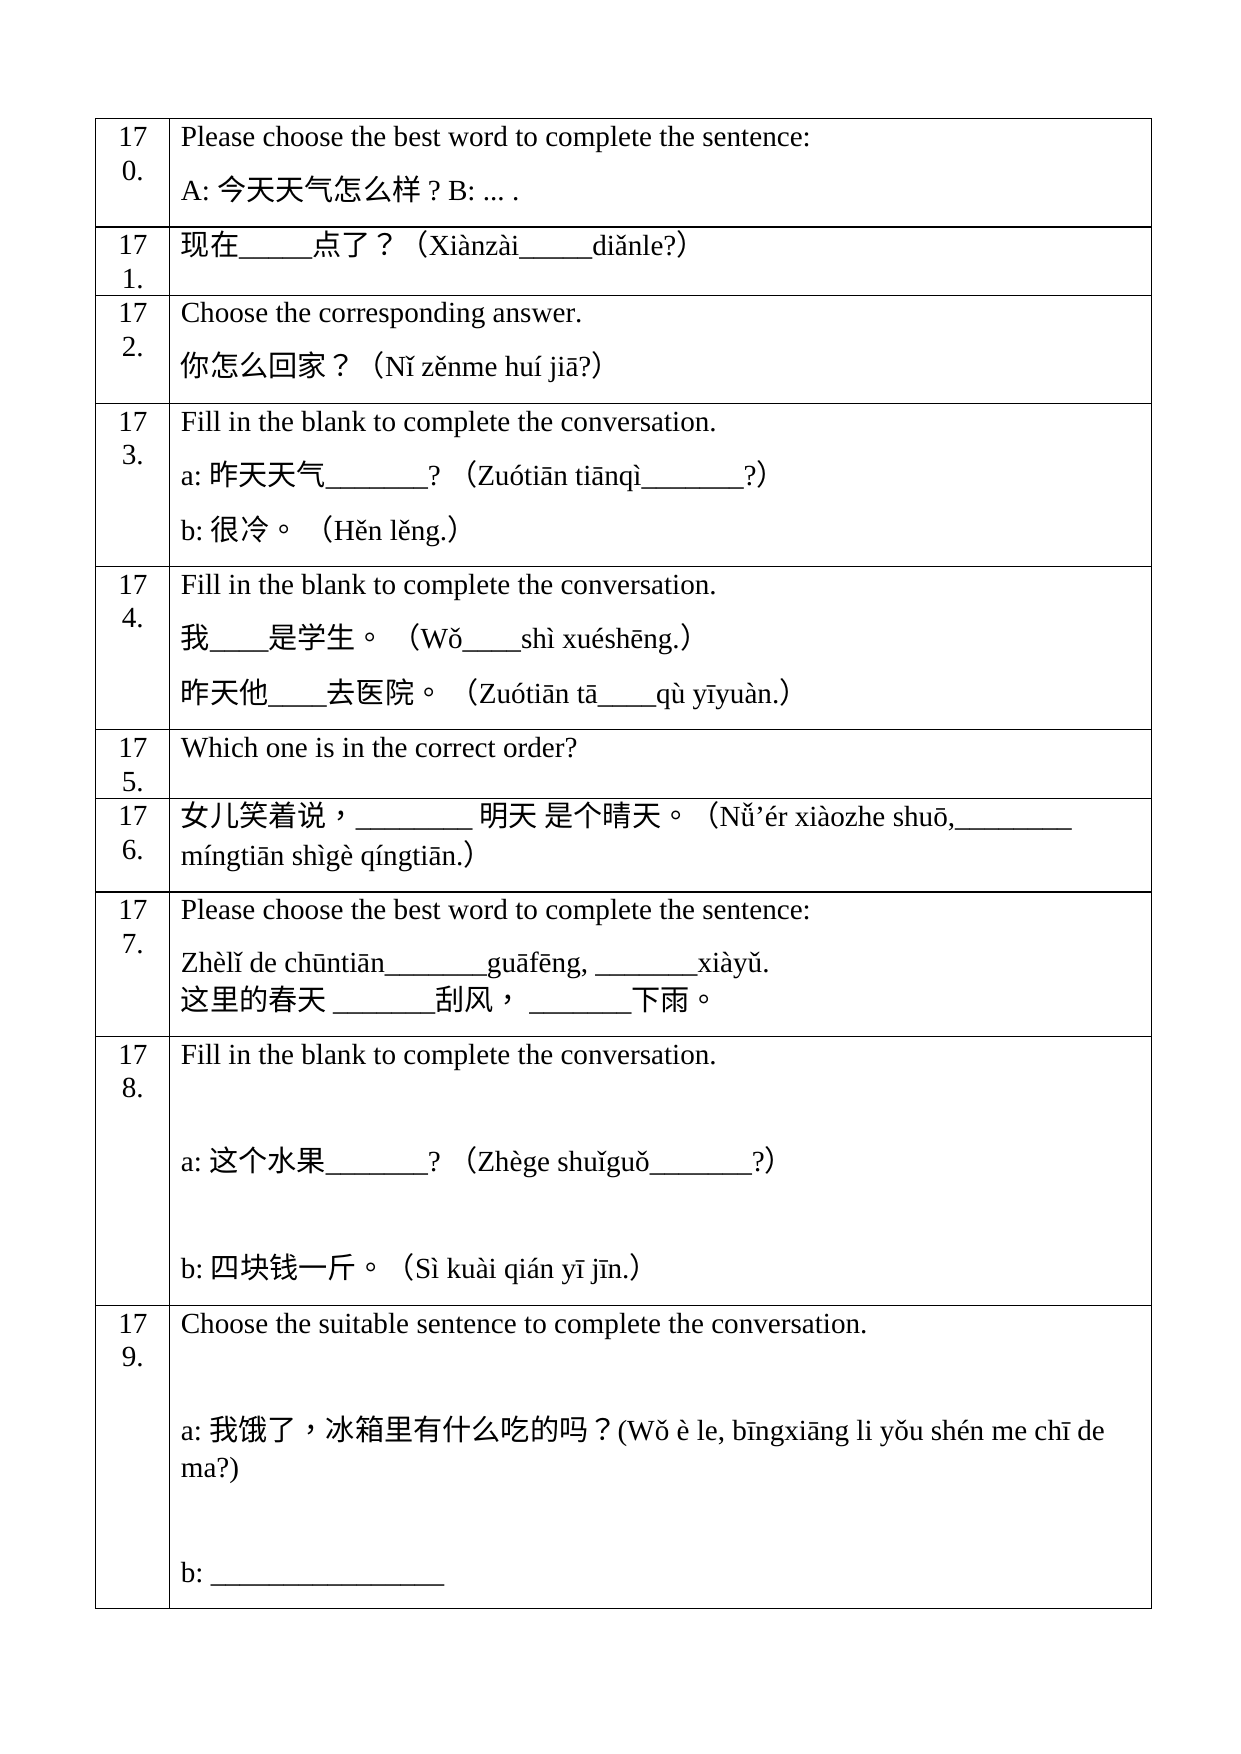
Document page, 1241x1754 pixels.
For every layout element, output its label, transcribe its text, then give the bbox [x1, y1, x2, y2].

table_cell Fill in the blank to complete the conversation. 我____是学生。 （Wǒ____shì xuéshēng.） 昨天他____去医院。 （Zuótiān tā____qù yīyuàn.） [170, 567, 1151, 729]
table_cell 179. [96, 1306, 169, 1608]
table_cell Which one is in the correct order? [170, 730, 1151, 797]
table_cell 171. [96, 228, 169, 294]
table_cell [170, 119, 1151, 226]
table_cell 现在_____点了？（Xiànzài_____diǎnle?） [170, 228, 1151, 294]
table_cell Please choose the best word to complete the sentence: Zhèlǐ de chūntiān_______guāfēng, _______xiàyǔ. 这里的春天 _______刮风， _______下雨。 [170, 893, 1151, 1036]
table_cell 178. [96, 1037, 169, 1305]
table_cell 175. [96, 730, 169, 797]
table_cell 女儿笑着说，________ 明天 是个晴天。（Nǚ’ér xiàozhe shuō,________ míngtiān shìgè qíngtiān.） [170, 799, 1151, 891]
table_cell 177. [96, 893, 169, 1036]
table_cell 172. [96, 296, 169, 403]
table_cell 173. [96, 404, 169, 566]
table_cell Fill in the blank to complete the conversation. a: 昨天天气_______? （Zuótiān tiānqì_______?） b: 很冷。 （Hěn lěng.） [170, 404, 1151, 566]
table_cell Choose the corresponding answer. 你怎么回家？（Nǐ zěnme huí jiā?） [170, 296, 1151, 403]
table_cell 176. [96, 799, 169, 891]
table_cell Choose the suitable sentence to complete the conversation. a: 我饿了，冰箱里有什么吃的吗？(Wǒ è le, bīngxiāng li yǒu shén me chī de ma?) b: ________________ [170, 1306, 1151, 1608]
table_cell Fill in the blank to complete the conversation. a: 这个水果_______? （Zhège shuǐguǒ_______?） b: 四块钱一斤。（Sì kuài qián yī jīn.） [170, 1037, 1151, 1305]
table_cell 174. [96, 567, 169, 729]
table_cell 170. [96, 119, 169, 226]
